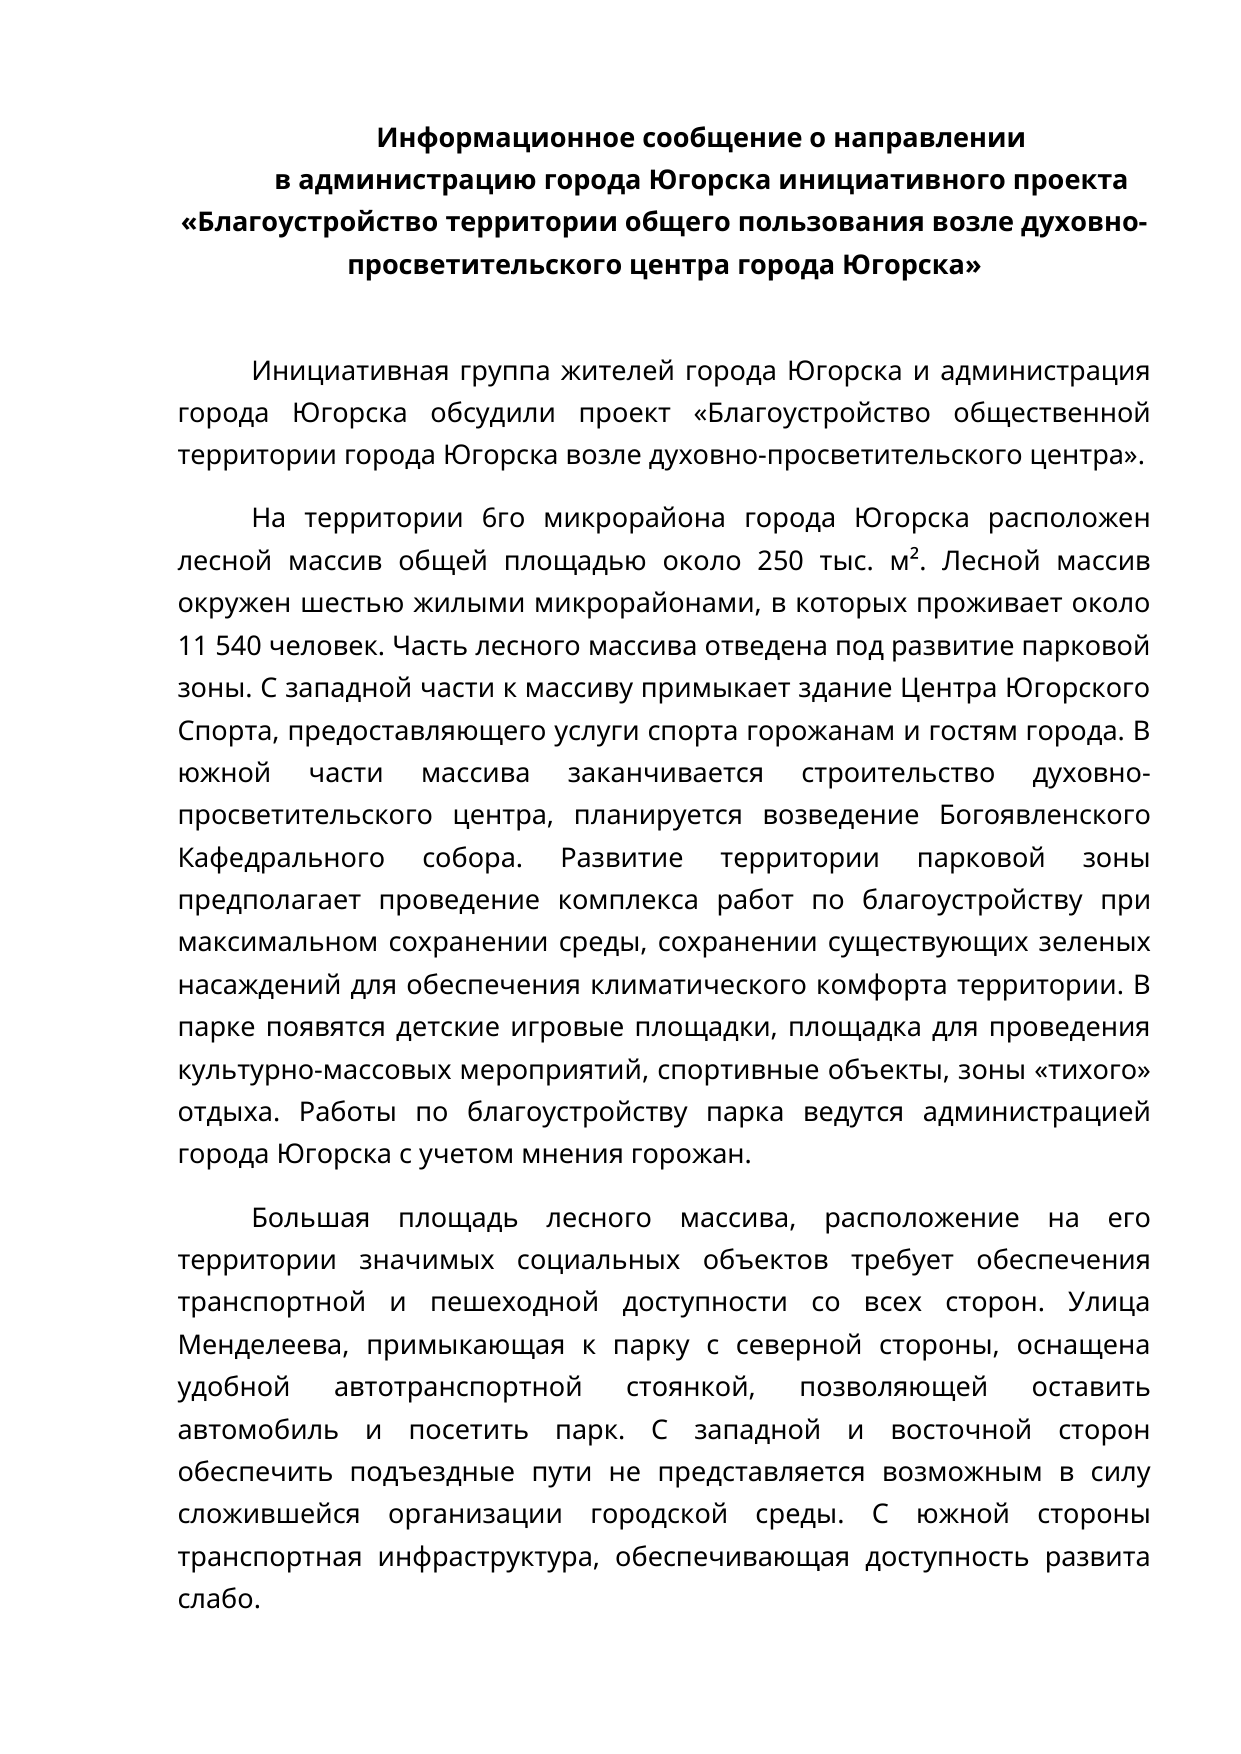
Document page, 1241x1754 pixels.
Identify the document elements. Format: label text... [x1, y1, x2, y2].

text Инициативная группа жителей города Югорска и администрация города Югорска обсудили проект «Благоустройство общественной территории города Югорска возле духовно-просветительского центра». [177, 351, 1152, 473]
text Информационное сообщение о направлении [177, 118, 1152, 155]
text На территории 6го микрорайона города Югорска расположен лесной массив общей площадью около 250 тыс. м². Лесной массив окружен шестью жилыми микрорайонами, в которых проживает около 11 540 человек. Часть лесного массива отведена под развитие парковой зоны. С западной части к массиву примыкает здание Центра Югорского Спорта, предоставляющего услуги спорта горожанам и гостям города. В южной части массива заканчивается строительство духовно-просветительского центра, планируется возведение Богоявленского Кафедрального собора. Развитие территории парковой зоны предполагает проведение комплекса работ по благоустройству при максимальном сохранении среды, сохранении существующих зеленых насаждений для обеспечения климатического комфорта территории. В парке появятся детские игровые площадки, площадка для проведения культурно-массовых мероприятий, спортивные объекты, зоны «тихого» отдыха. Работы по благоустройству парка ведутся администрацией города Югорска с учетом мнения горожан. [177, 499, 1152, 1172]
text Большая площадь лесного массива, расположение на его территории значимых социальных объектов требует обеспечения транспортной и пешеходной доступности со всех сторон. Улица Менделеева, примыкающая к парку с северной стороны, оснащена удобной автотранспортной стоянкой, позволяющей оставить автомобиль и посетить парк. С западной и восточной сторон обеспечить подъездные пути не представляется возможным в силу сложившейся организации городской среды. С южной стороны транспортная инфраструктура, обеспечивающая доступность развита слабо. [177, 1198, 1152, 1617]
text в администрацию города Югорска инициативного проекта «Благоустройство территории общего пользования возле духовно-просветительского центра города Югорска» [177, 161, 1152, 282]
